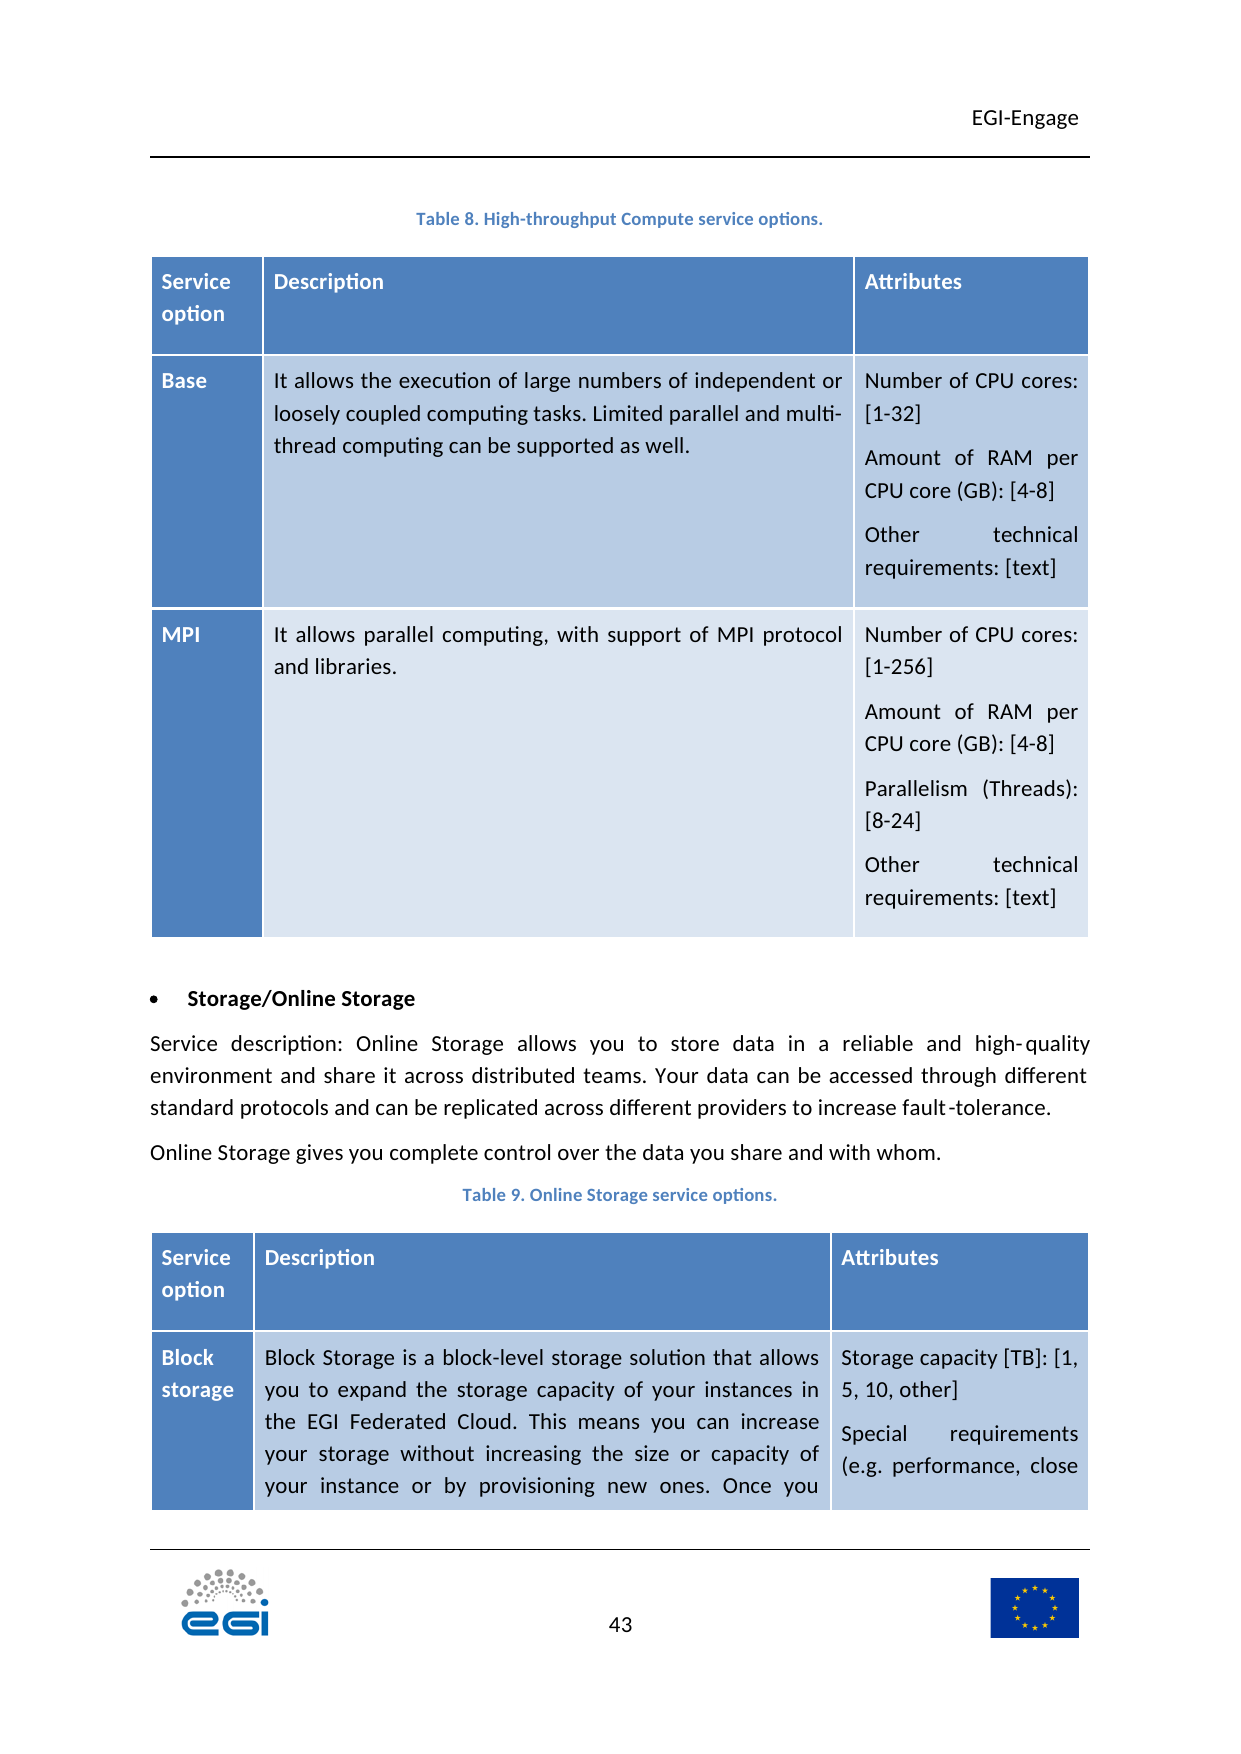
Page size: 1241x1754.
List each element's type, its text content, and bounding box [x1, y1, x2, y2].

table_header Service option [152, 257, 262, 354]
text Service description: Online Storage allows you to store data in a reliable and high-quality environment and share it across distributed teams. Your data can be accessed through different standard protocols and can be replicated across different providers to increase fault-tolerance. [150, 1029, 1090, 1121]
table_cell MPI [152, 610, 262, 937]
picture [990, 1578, 1079, 1638]
table_cell Number of CPU cores: [1-256] Amount of RAM per CPU core (GB): [4-8] Parallelism (Threads): [8-24] Other technical requirements: [text] [855, 610, 1088, 937]
text Online Storage gives you complete control over the data you share and with whom. [150, 1138, 1090, 1166]
table_header Description [264, 257, 853, 354]
table_header Description [255, 1233, 830, 1330]
table_cell Storage capacity [TB]: [1, 5, 10, other] Special requirements (e.g. performance, close to the computational resources, etc.): [text] [832, 1332, 1088, 1510]
table_header Attributes [832, 1233, 1088, 1330]
list Storage/Online Storage [150, 984, 1090, 1012]
table_cell Number of CPU cores: [1-32] Amount of RAM per CPU core (GB): [4-8] Other technical requirements: [text] [855, 356, 1088, 607]
table_cell Block storage [152, 1332, 253, 1510]
table_cell It allows the execution of large numbers of independent or loosely coupled computing tasks. Limited parallel and multi-thread computing can be supported as well. [264, 356, 853, 607]
table_header Service option [152, 1233, 253, 1330]
picture [161, 1567, 287, 1638]
table_cell Base [152, 356, 262, 607]
table_cell It allows parallel computing, with support of MPI protocol and libraries. [264, 610, 853, 937]
table_header Attributes [855, 257, 1088, 354]
